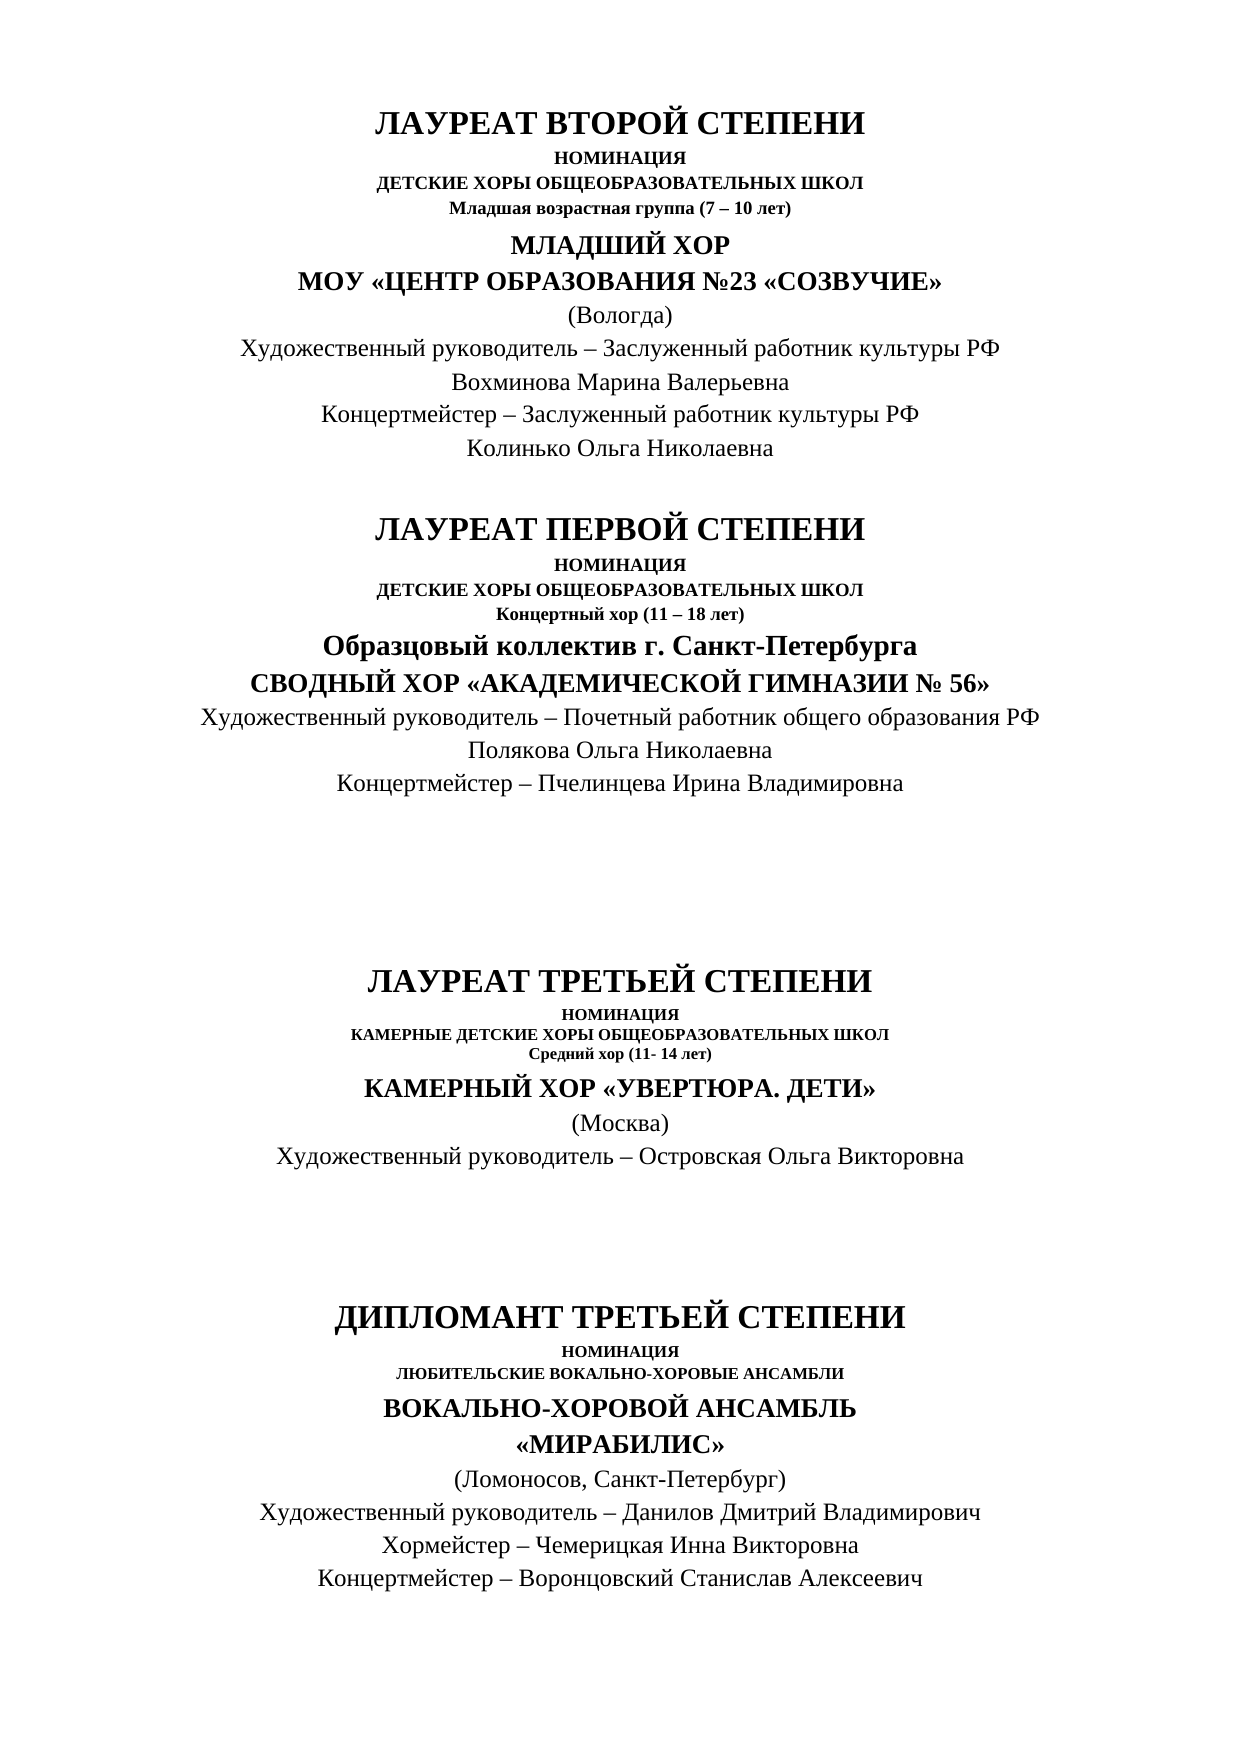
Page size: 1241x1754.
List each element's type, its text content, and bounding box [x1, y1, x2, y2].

text МОУ «ЦЕНТР ОБРАЗОВАНИЯ №23 «СОЗВУЧИЕ» [89, 265, 1152, 296]
text ДЕТСКИЕ ХОРЫ ОБЩЕОБРАЗОВАТЕЛЬНЫХ ШКОЛ [89, 578, 1152, 600]
text НОМИНАЦИЯ [89, 147, 1152, 169]
text СВОДНЫЙ ХОР «АКАДЕМИЧЕСКОЙ ГИМНАЗИИ № 56» [89, 667, 1152, 698]
text Средний хор (11- 14 лет) [89, 1043, 1152, 1063]
text Художественный руководитель – Островская Ольга Викторовна [89, 1141, 1152, 1170]
text Концертмейстер – Воронцовский Станислав Алексеевич [89, 1563, 1152, 1592]
text НОМИНАЦИЯ [89, 1005, 1152, 1024]
text НОМИНАЦИЯ [89, 1342, 1152, 1361]
text ЛЮБИТЕЛЬСКИЕ ВОКАЛЬНО-ХОРОВЫЕ АНСАМБЛИ [89, 1364, 1152, 1383]
text Образцовый коллектив г. Санкт-Петербурга [89, 628, 1152, 662]
text Вохминова Марина Валерьевна [89, 367, 1152, 395]
text Полякова Ольга Николаевна [89, 735, 1152, 764]
text ЛАУРЕАТ ПЕРВОЙ СТЕПЕНИ [89, 510, 1152, 548]
text «МИРАБИЛИС» [89, 1428, 1152, 1459]
text Художественный руководитель – Заслуженный работник культуры РФ [89, 333, 1152, 362]
text Колинько Ольга Николаевна [89, 433, 1152, 461]
text КАМЕРНЫЕ ДЕТСКИЕ ХОРЫ ОБЩЕОБРАЗОВАТЕЛЬНЫХ ШКОЛ [89, 1024, 1152, 1043]
text ДИПЛОМАНТ ТРЕТЬЕЙ СТЕПЕНИ [89, 1298, 1152, 1336]
text Младшая возрастная группа (7 – 10 лет) [89, 197, 1152, 218]
text (Вологда) [89, 301, 1152, 329]
text КАМЕРНЫЙ ХОР «УВЕРТЮРА. ДЕТИ» [89, 1072, 1152, 1103]
text ВОКАЛЬНО-ХОРОВОЙ АНСАМБЛЬ [89, 1393, 1152, 1424]
text НОМИНАЦИЯ [89, 554, 1152, 575]
text Концертмейстер – Заслуженный работник культуры РФ [89, 399, 1152, 428]
text ЛАУРЕАТ ВТОРОЙ СТЕПЕНИ [89, 103, 1152, 141]
text Художественный руководитель – Почетный работник общего образования РФ [89, 702, 1152, 731]
text (Ломоносов, Санкт-Петербург) [89, 1464, 1152, 1493]
text Концертный хор (11 – 18 лет) [89, 603, 1152, 625]
text Художественный руководитель – Данилов Дмитрий Владимирович [89, 1497, 1152, 1526]
text Хормейстер – Чемерицкая Инна Викторовна [89, 1530, 1152, 1559]
text ДЕТСКИЕ ХОРЫ ОБЩЕОБРАЗОВАТЕЛЬНЫХ ШКОЛ [89, 172, 1152, 193]
text (Москва) [89, 1108, 1152, 1137]
text ЛАУРЕАТ ТРЕТЬЕЙ СТЕПЕНИ [89, 961, 1152, 999]
text Концертмейстер – Пчелинцева Ирина Владимировна [89, 768, 1152, 797]
text МЛАДШИЙ ХОР [89, 229, 1152, 260]
